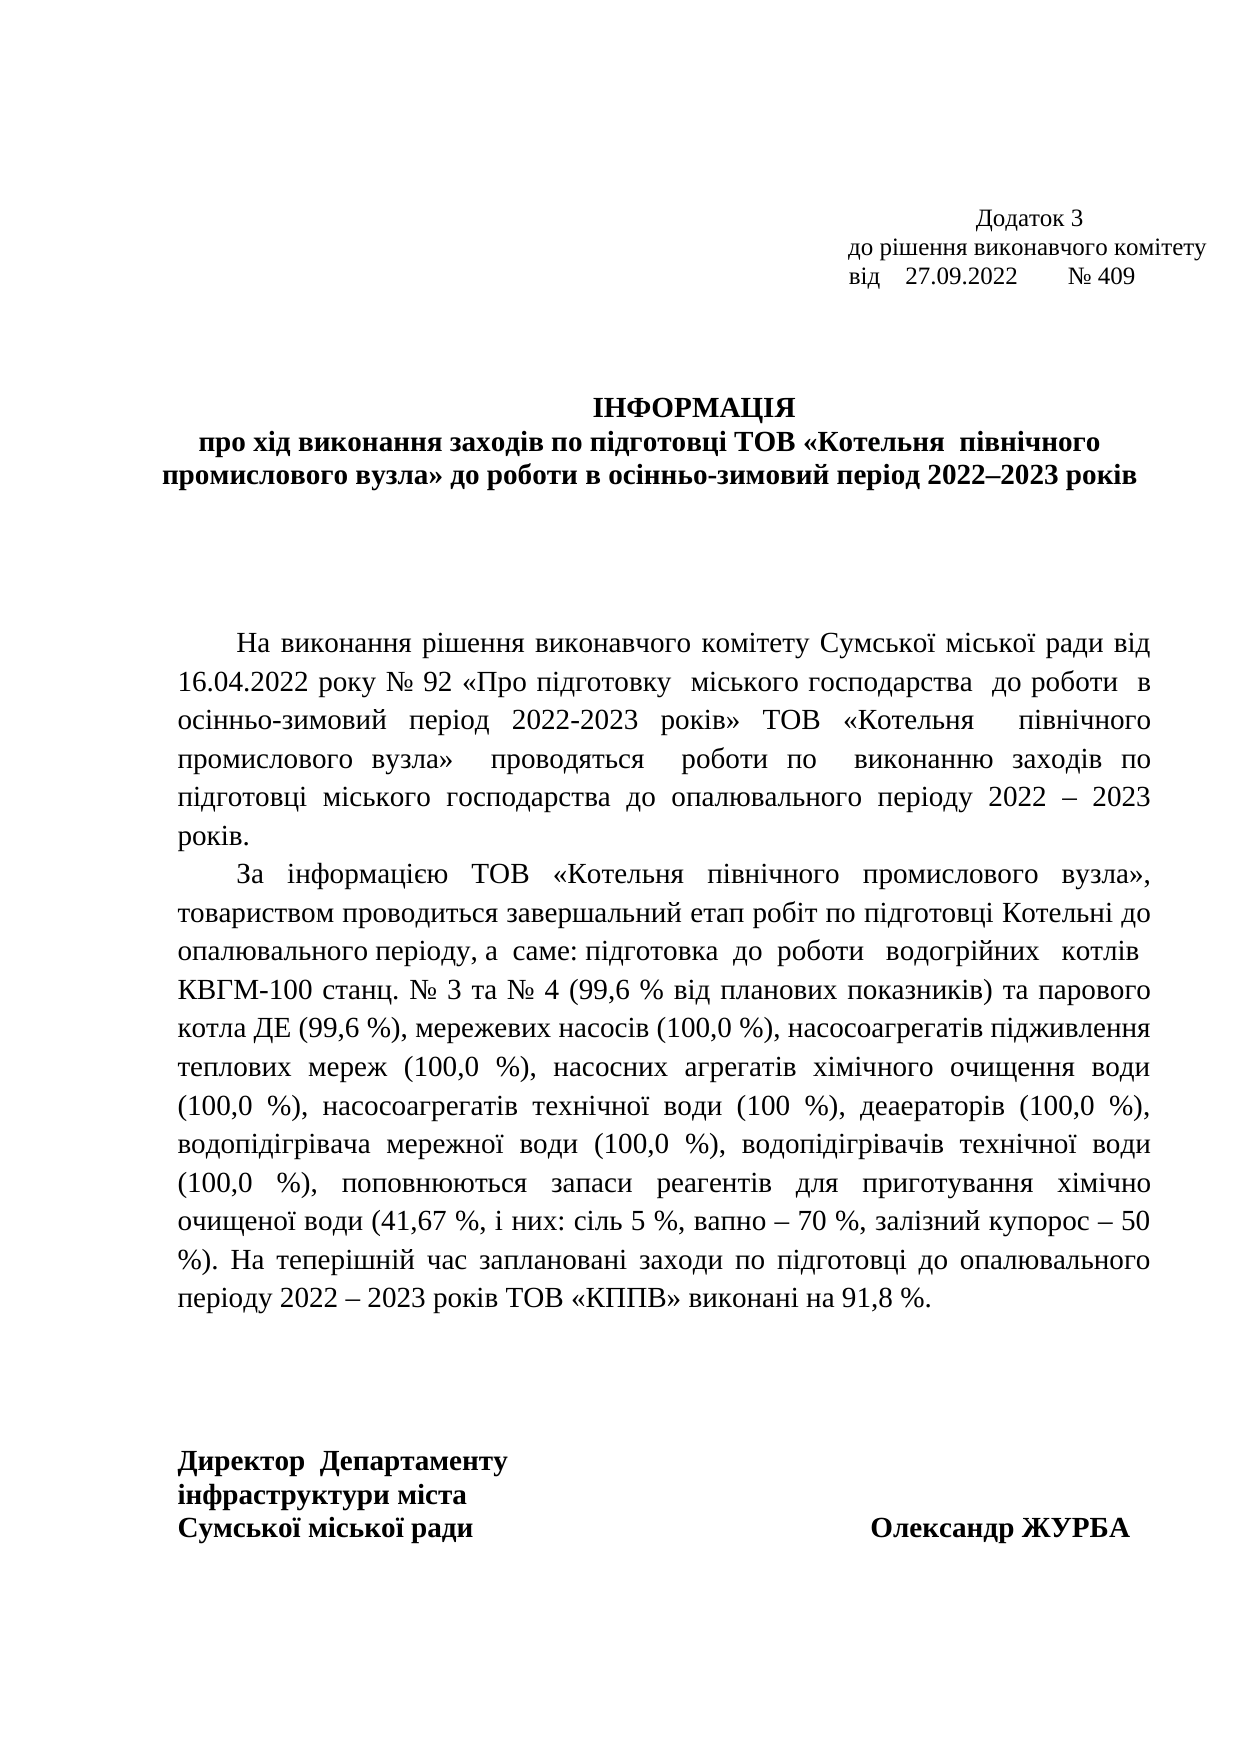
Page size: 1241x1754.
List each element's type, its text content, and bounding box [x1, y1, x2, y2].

text про хід виконання заходів по підготовці ТОВ «Котельня північного промислового вузла» до роботи в осінньо-зимовий період 2022–2023 років [148, 424, 1152, 491]
text інфраструктури міста [177, 1477, 1152, 1511]
text На виконання рішення виконавчого комітету Сумської міської ради від 16.04.2022 року № 92 «Про підготовку міського господарства до роботи в осінньо-зимовий період 2022-2023 років» ТОВ «Котельня північного промислового вузла» проводяться роботи по виконанню заходів по підготовці міського господарства до опалювального періоду 2022 – 2023 років. [177, 625, 1152, 851]
text Сумської міської ради Олександр ЖУРБА [177, 1511, 1152, 1544]
text За інформацією ТОВ «Котельня північного промислового вузла», товариством проводиться завершальний етап робіт по підготовці Котельні до опалювального періоду, а саме: підготовка до роботи водогрійних котлів [177, 856, 1152, 967]
text Директор Департаменту [177, 1443, 1152, 1477]
text ІНФОРМАЦІЯ [177, 390, 1152, 424]
text КВГМ-100 станц. № 3 та № 4 (99,6 % від планових показників) та парового котла ДЕ (99,6 %), мережевих насосів (100,0 %), насосоагрегатів підживлення теплових мереж (100,0 %), насосних агрегатів хімічного очищення води (100,0 %), насосоагрегатів технічної води (100 %), деаераторів (100,0 %), водопідігрівача мережної води (100,0 %), водопідігрівачів технічної води (100,0 %), поповнюються запаси реагентів для приготування хімічно очищеної води (41,67 %, і них: сіль 5 %, вапно – 70 %, залізний купорос – 50 %). На теперішній час заплановані заходи по підготовці до опалювального періоду 2022 – 2023 років ТОВ «КППВ» виконані на 91,8 %. [177, 972, 1152, 1314]
table_header Додаток 3 до рішення виконавчого комітету від 27.09.2022 № 409 [705, 204, 1218, 290]
